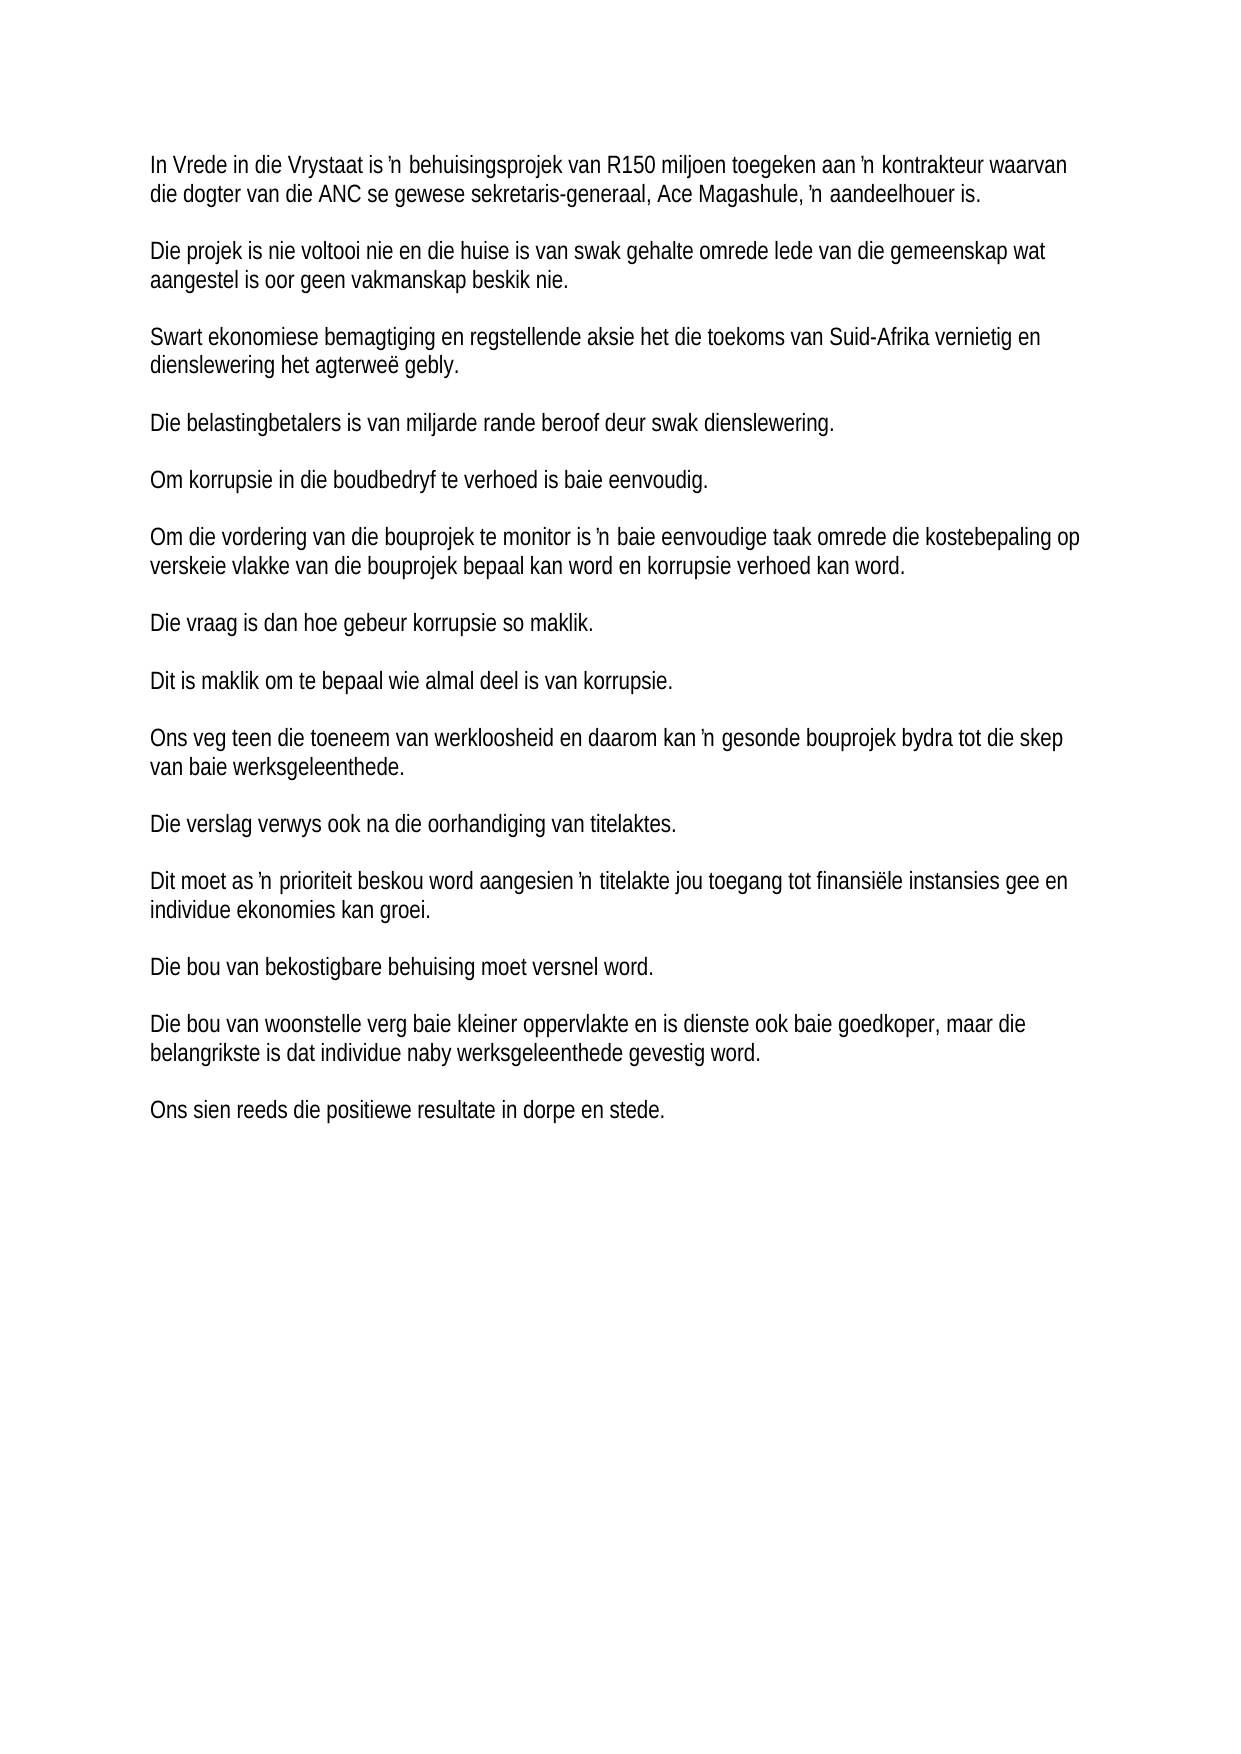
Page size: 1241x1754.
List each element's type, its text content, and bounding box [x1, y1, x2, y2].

text Ons veg teen die toeneem van werkloosheid en daarom kan ŉ gesonde bouprojek bydra tot die skep van baie werksgeleenthede. [150, 723, 1090, 780]
text Ons sien reeds die positiewe resultate in dorpe en stede. [150, 1095, 1090, 1124]
text Die vraag is dan hoe gebeur korrupsie so maklik. [150, 608, 1090, 637]
text Swart ekonomiese bemagtiging en regstellende aksie het die toekoms van Suid-Afrika vernietig en dienslewering het agterweë gebly. [150, 322, 1090, 379]
text Die projek is nie voltooi nie en die huise is van swak gehalte omrede lede van die gemeenskap wat aangestel is oor geen vakmanskap beskik nie. [150, 236, 1090, 293]
text In Vrede in die Vrystaat is ŉ behuisingsprojek van R150 miljoen toegeken aan ŉ kontrakteur waarvan die dogter van die ANC se gewese sekretaris-generaal, Ace Magashule, ŉ aandeelhouer is. [150, 150, 1090, 207]
text Die verslag verwys ook na die oorhandiging van titelaktes. [150, 809, 1090, 837]
text Om die vordering van die bouprojek te monitor is ŉ baie eenvoudige taak omrede die kostebepaling op verskeie vlakke van die bouprojek bepaal kan word en korrupsie verhoed kan word. [150, 522, 1090, 580]
text Dit moet as ŉ prioriteit beskou word aangesien ŉ titelakte jou toegang tot finansiële instansies gee en individue ekonomies kan groei. [150, 866, 1090, 923]
text Die belastingbetalers is van miljarde rande beroof deur swak dienslewering. [150, 408, 1090, 436]
text Dit is maklik om te bepaal wie almal deel is van korrupsie. [150, 666, 1090, 694]
text Die bou van bekostigbare behuising moet versnel word. [150, 952, 1090, 981]
text Die bou van woonstelle verg baie kleiner oppervlakte en is dienste ook baie goedkoper, maar die belangrikste is dat individue naby werksgeleenthede gevestig word. [150, 1009, 1090, 1067]
text Om korrupsie in die boudbedryf te verhoed is baie eenvoudig. [150, 465, 1090, 494]
